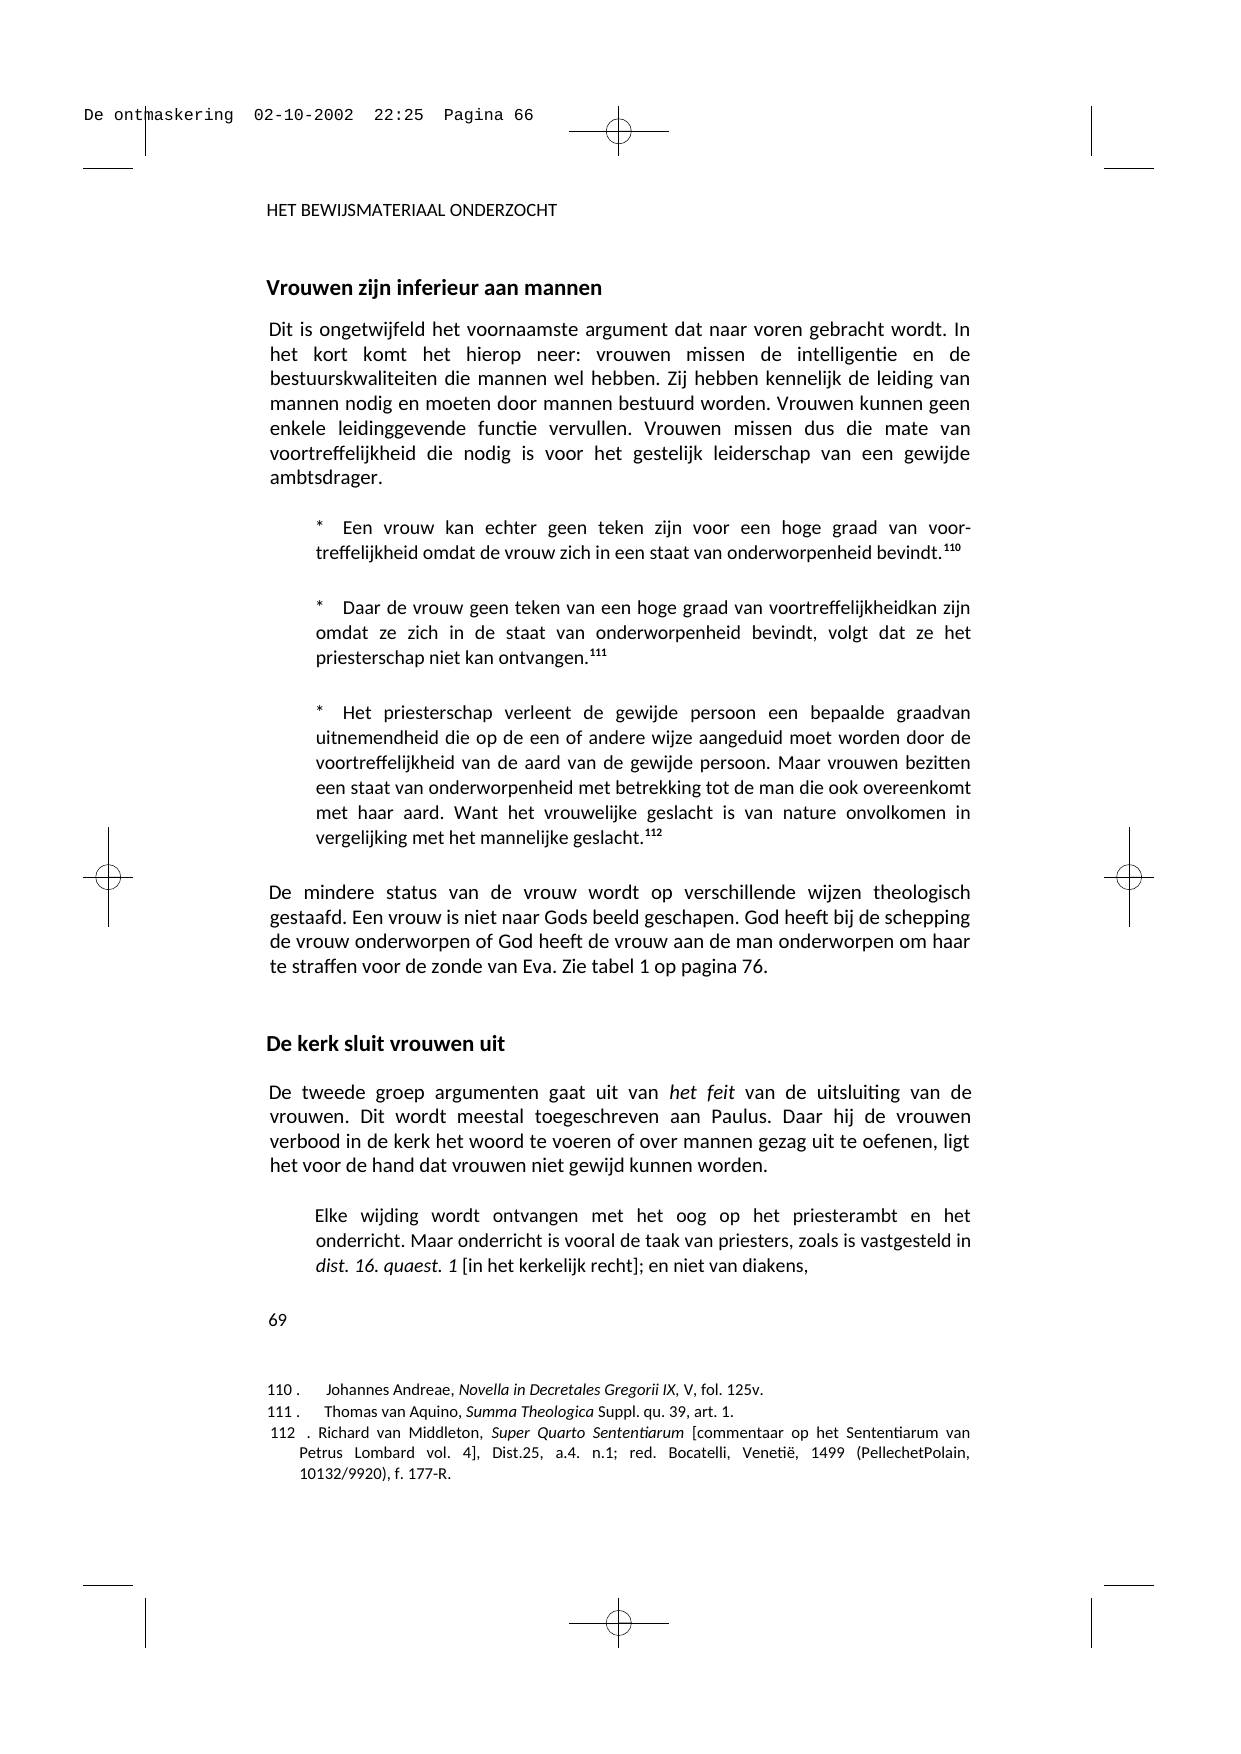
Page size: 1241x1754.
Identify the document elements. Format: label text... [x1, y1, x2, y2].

text 69 [268, 1308, 946, 1331]
text De tweede groep argumenten gaat uit van het feit van de uitsluiting van de vrouwen. Dit wordt meestal toegeschreven aan Paulus. Daar hij de vrouwen verbood in de kerk het woord te voeren of over mannen gezag uit te oefenen, ligt het voor de hand dat vrouwen niet gewijd kunnen worden. [268, 1079, 972, 1178]
subtitle Vrouwen zijn inferieur aan mannen [266, 273, 973, 301]
subtitle De kerk sluit vrouwen uit [266, 1029, 973, 1057]
list Het priesterschap verleent de gewijde persoon een bepaalde graadvan uitnemendheid die op de een of andere wijze aangeduid moet worden door de voortreffelijkheid van de aard van de gewijde persoon. Maar vrouwen bezitten een staat van onderworpenheid met betrekking tot de man die ook overeenkomt met haar aard. Want het vrouwelijke geslacht is van nature onvolkomen in vergelijking met het mannelijke geslacht. [314, 700, 972, 849]
list Een vrouw kan echter geen teken zijn voor een hoge graad van voor-treffelijkheid omdat de vrouw zich in een staat van onderworpenheid bevindt. [314, 515, 972, 564]
text Elke wijding wordt ontvangen met het oog op het priesterambt en het onderricht. Maar onderricht is vooral de taak van priesters, zoals is vastgesteld in dist. 16. quaest. 1 [in het kerkelijk recht]; en niet van diakens, [314, 1203, 972, 1278]
text De mindere status van de vrouw wordt op verschillende wijzen theologisch gestaafd. Een vrouw is niet naar Gods beeld geschapen. God heeft bij de schepping de vrouw onderworpen of God heeft de vrouw aan de man onderworpen om haar te straffen voor de zonde van Eva. Zie tabel 1 op pagina 76. [268, 880, 972, 979]
list Daar de vrouw geen teken van een hoge graad van voortreffelijkheidkan zijn omdat ze zich in de staat van onderworpenheid bevindt, volgt dat ze het priesterschap niet kan ontvangen. [314, 595, 972, 669]
text Dit is ongetwijfeld het voornaamste argument dat naar voren gebracht wordt. In het kort komt het hierop neer: vrouwen missen de intelligentie en de bestuurskwaliteiten die mannen wel hebben. Zij hebben kennelijk de leiding van mannen nodig en moeten door mannen bestuurd worden. Vrouwen kunnen geen enkele leidinggevende functie vervullen. Vrouwen missen dus die mate van voortreffelijkheid die nodig is voor het gestelijk leiderschap van een gewijde ambtsdrager. [268, 317, 972, 490]
